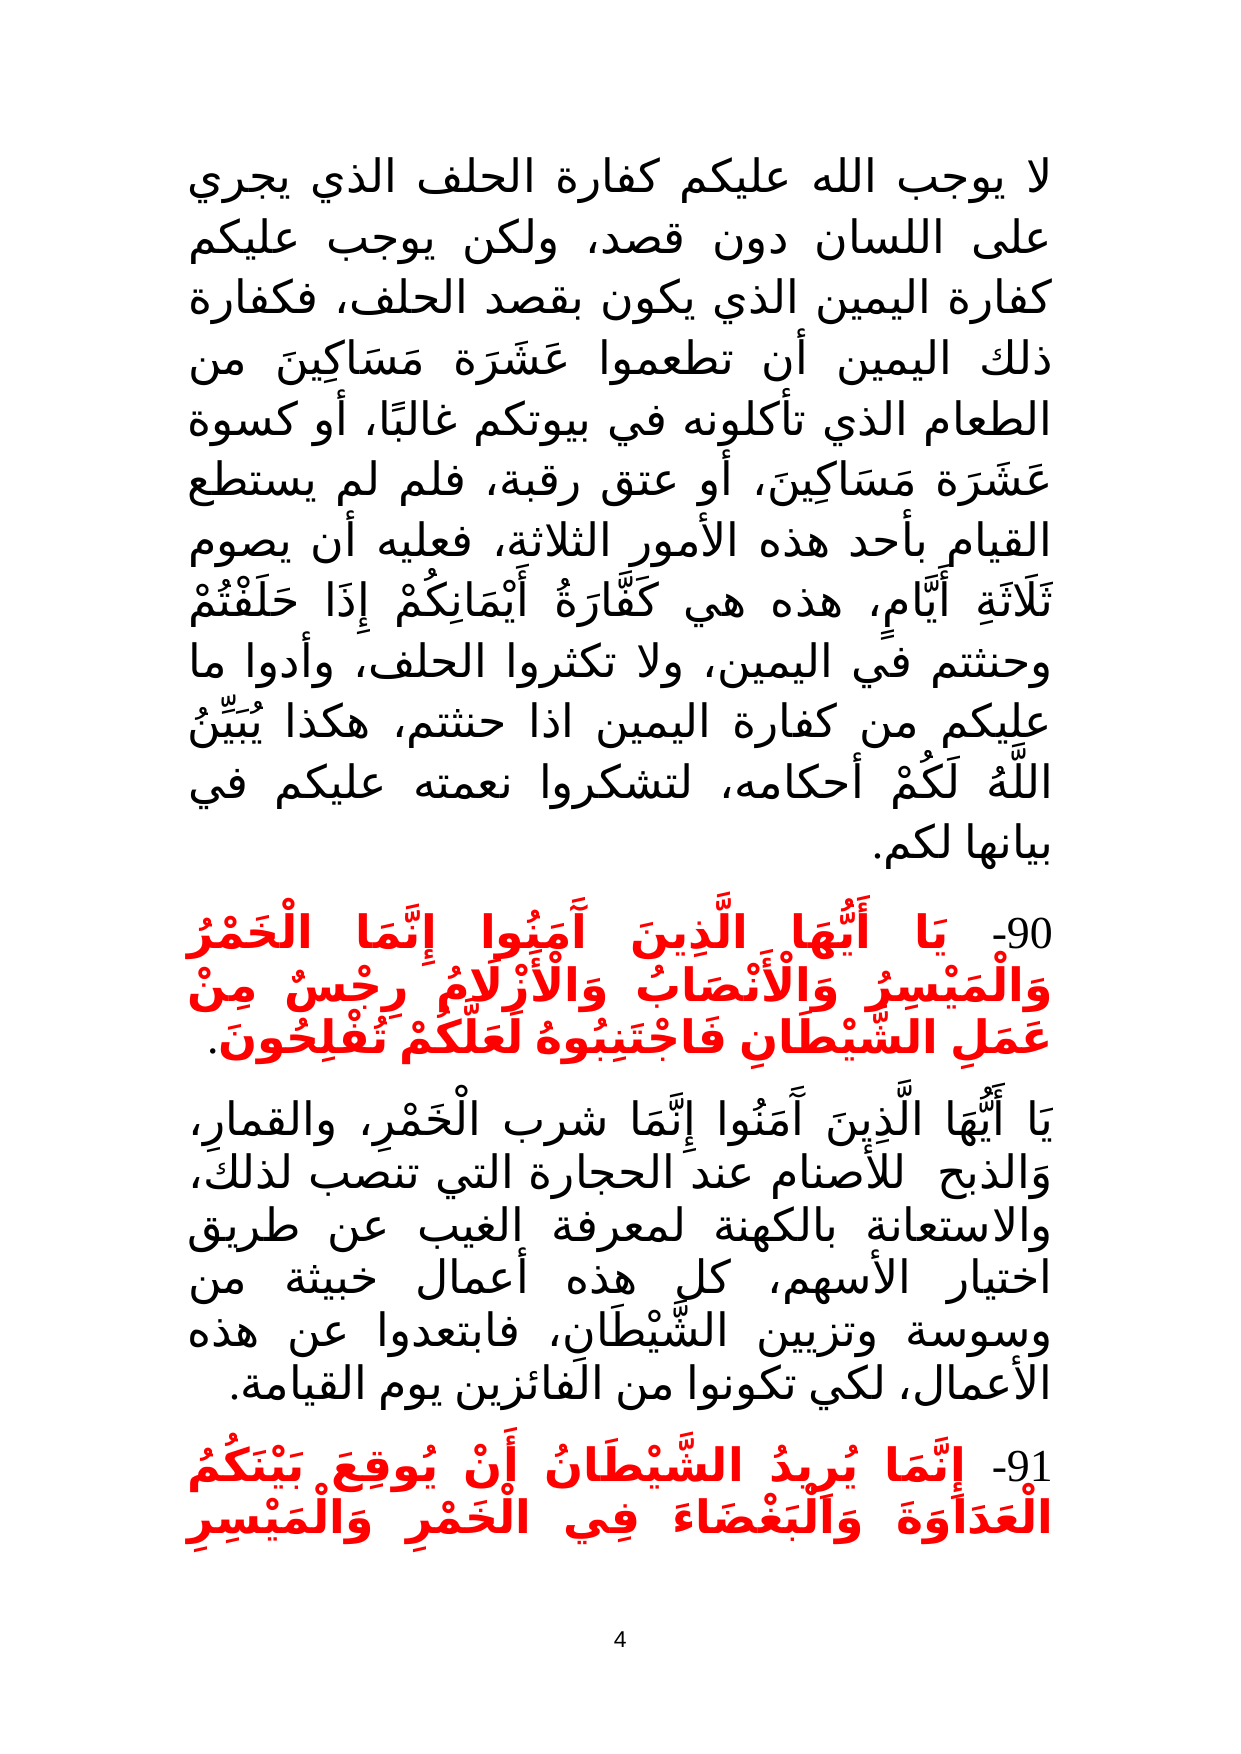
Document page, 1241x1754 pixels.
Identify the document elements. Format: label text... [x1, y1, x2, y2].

text يَا أَيُّهَا الَّذِينَ آَمَنُوا إِنَّمَا شرب الْخَمْرِ، والقمارِ، وَالذبح للأصنام عند الحجارة التي تنصب لذلك، والاستعانة بالكهنة لمعرفة الغيب عن طريق اختيار الأسهم، كل هذه أعمال خبيثة من وسوسة وتزيين الشَّيْطَانِ، فابتعدوا عن هذه الأعمال، لكي تكونوا من الفائزين يوم القيامة. [187, 1093, 1053, 1409]
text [187, 1438, 1053, 1543]
text لا يوجب الله عليكم كفارة الحلف الذي يجري على اللسان دون قصد، ولكن يوجب عليكم كفارة اليمين الذي يكون بقصد الحلف، فكفارة ذلك اليمين أن تطعموا عَشَرَة مَسَاكِينَ من الطعام الذي تأكلونه في بيوتكم غالبًا، أو كسوة عَشَرَة مَسَاكِينَ، أو عتق رقبة، فلم لم يستطع القيام بأحد هذه الأمور الثلاثة، فعليه أن يصوم ثَلَاثَةِ أَيَّامٍ، هذه هي كَفَّارَةُ أَيْمَانِكُمْ إِذَا حَلَفْتُمْ وحنثتم في اليمين، ولا تكثروا الحلف، وأدوا ما عليكم من كفارة اليمين اذا حنثتم، هكذا يُبَيِّنُ اللَّهُ لَكُمْ أحكامه، لتشكروا نعمته عليكم في بيانها لكم. [187, 150, 1053, 868]
text 90- يَا أَيُّهَا الَّذِينَ آَمَنُوا إِنَّمَا الْخَمْرُ وَالْمَيْسِرُ وَالْأَنْصَابُ وَالْأَزْلَامُ رِجْسٌ مِنْ عَمَلِ الشَّيْطَانِ فَاجْتَنِبُوهُ لَعَلَّكُمْ تُفْلِحُونَ. [187, 905, 1053, 1063]
